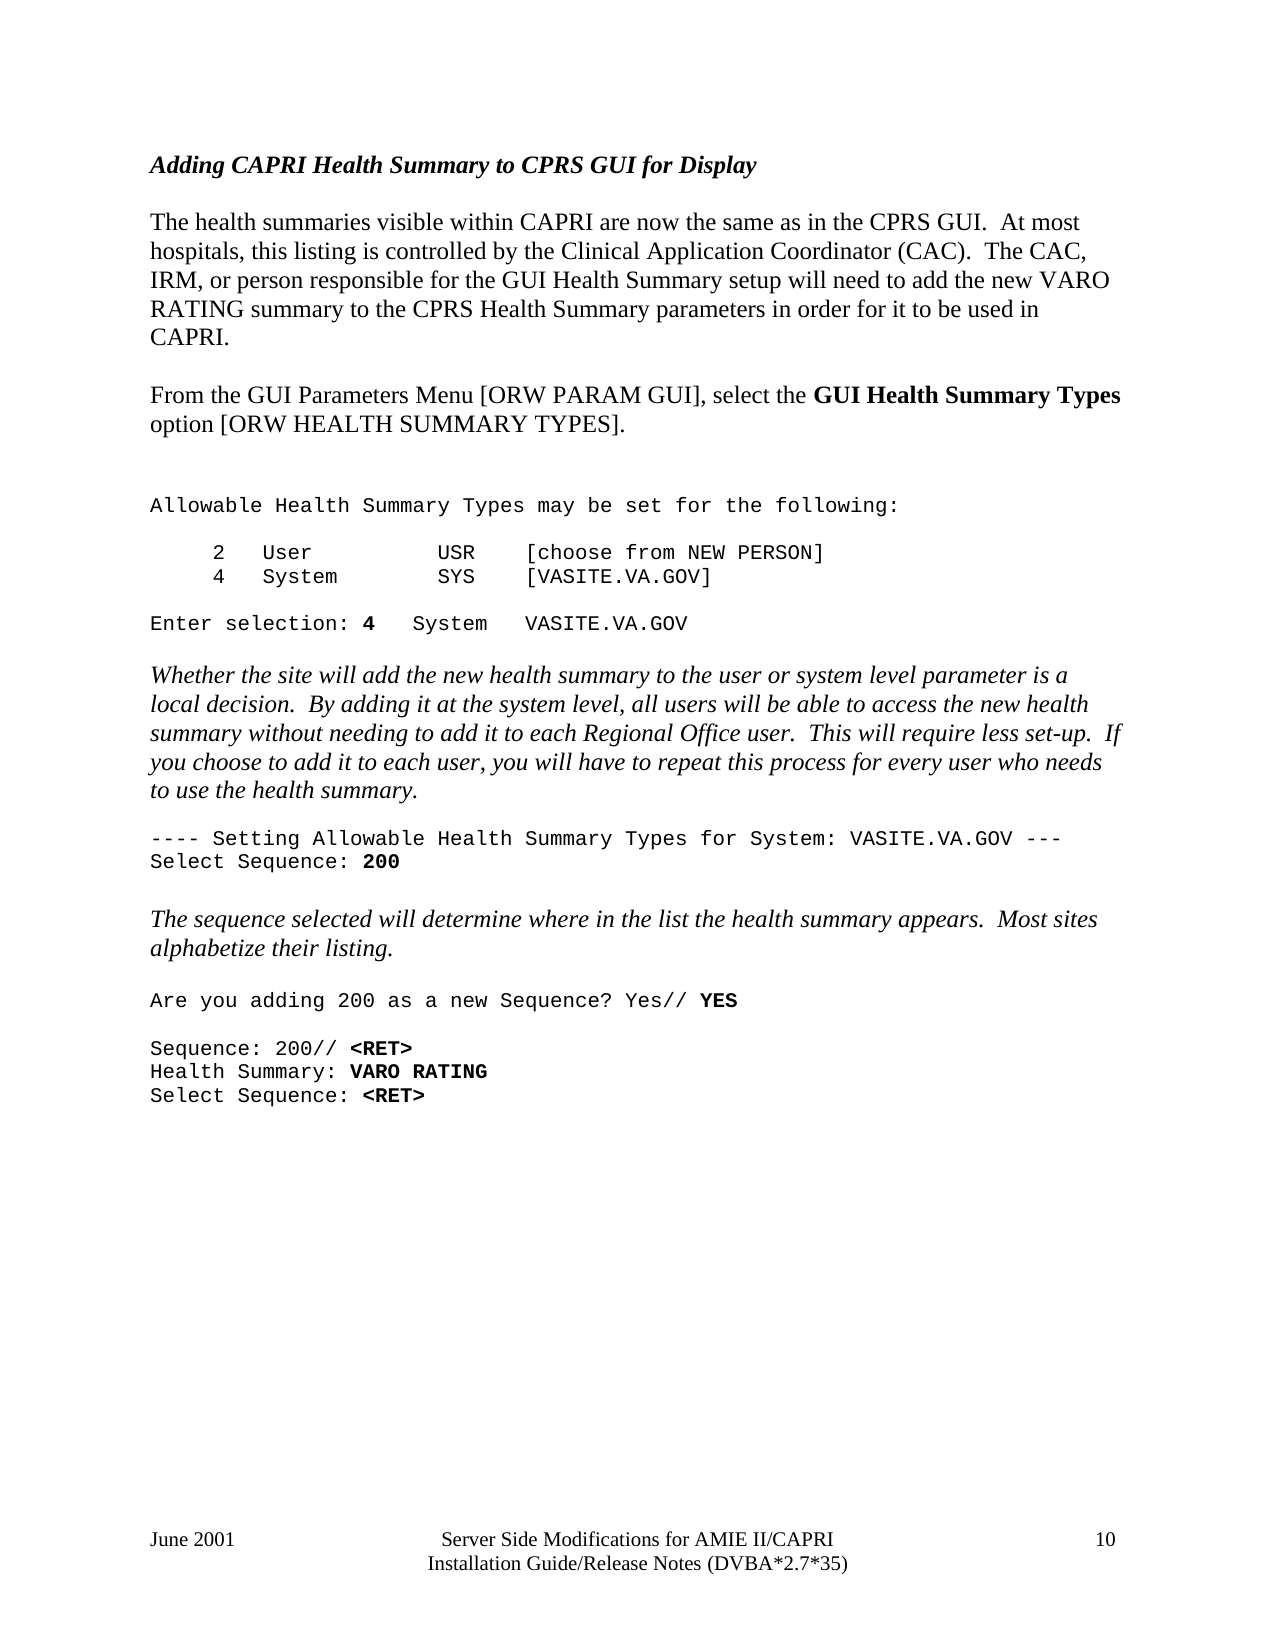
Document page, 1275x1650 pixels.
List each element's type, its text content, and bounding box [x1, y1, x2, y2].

text 2 User USR [choose from NEW PERSON] [150, 542, 1125, 566]
text ---- Setting Allowable Health Summary Types for System: VASITE.VA.GOV --- [150, 828, 1125, 852]
text Enter selection: 4 System VASITE.VA.GOV [150, 613, 1125, 637]
text Health Summary: VARO RATING [150, 1061, 1125, 1085]
text The sequence selected will determine where in the list the health summary appears. Most sites alphabetize their listing. [150, 904, 1125, 961]
text Whether the site will add the new health summary to the user or system level parameter is a local decision. By adding it at the system level, all users will be able to access the new health summary without needing to add it to each Regional Office user. This will require less set-up. If you choose to add it to each user, you will have to repeat this process for every user who needs to use the health summary. [150, 661, 1125, 804]
text Select Sequence: 200 [150, 852, 1125, 875]
text Adding CAPRI Health Summary to CPRS GUI for Display [150, 150, 1125, 179]
text Select Sequence: <RET> [150, 1085, 1125, 1108]
text 4 System SYS [VASITE.VA.GOV] [150, 566, 1125, 589]
text Sequence: 200// <RET> [150, 1037, 1125, 1061]
text From the GUI Parameters Menu [ORW PARAM GUI], select the GUI Health Summary Types option [ORW HEALTH SUMMARY TYPES]. [150, 380, 1125, 437]
text Are you adding 200 as a new Sequence? Yes// YES [150, 990, 1125, 1014]
text Allowable Health Summary Types may be set for the following: [150, 495, 1125, 519]
text The health summaries visible within CAPRI are now the same as in the CPRS GUI. At most hospitals, this listing is controlled by the Clinical Application Coordinator (CAC). The CAC, IRM, or person responsible for the GUI Health Summary setup will need to add the new VARO RATING summary to the CPRS Health Summary parameters in order for it to be used in CAPRI. [150, 207, 1125, 351]
